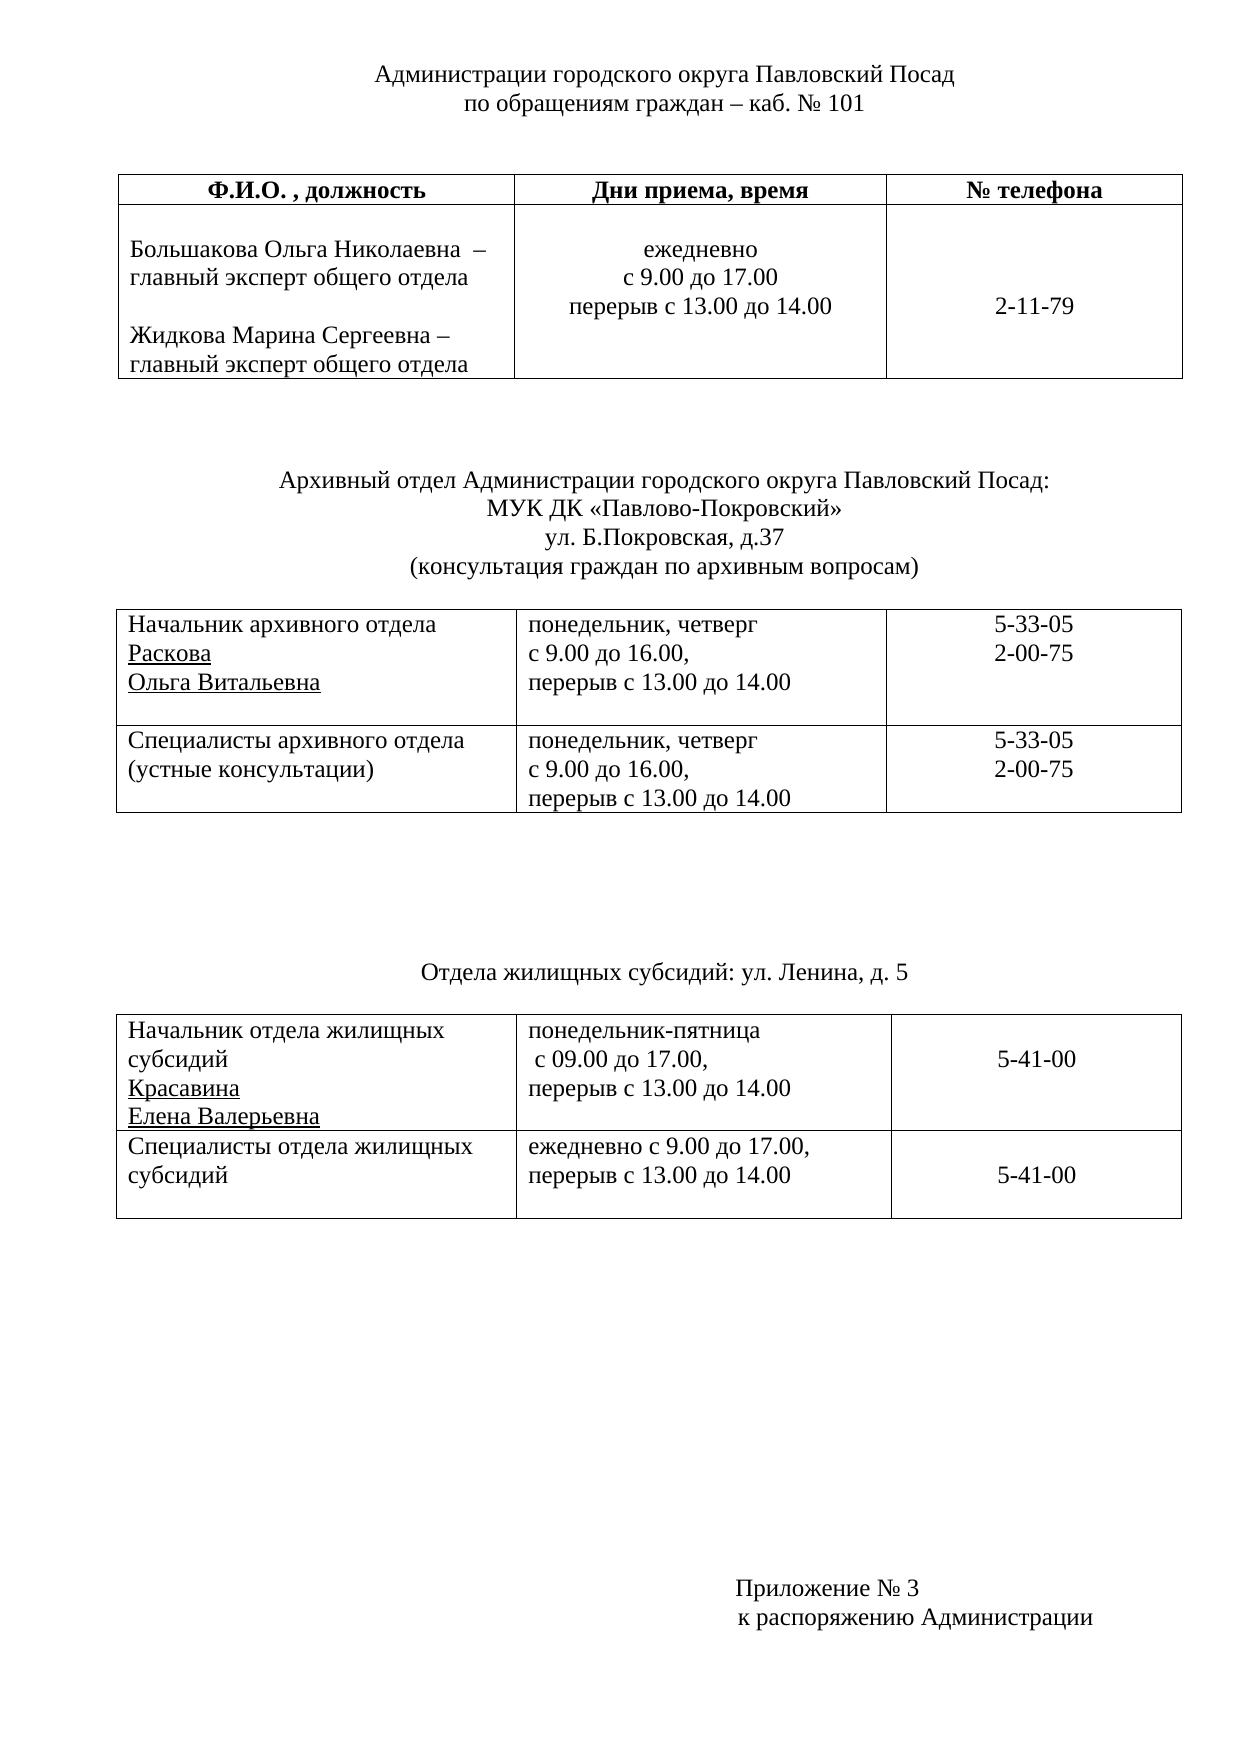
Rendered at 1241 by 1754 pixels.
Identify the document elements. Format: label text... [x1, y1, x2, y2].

table_header понедельник-пятница с 09.00 до 17.00, перерыв с 13.00 до 14.00 [517, 1015, 891, 1130]
table_cell 5-33-05 2-00-75 [887, 726, 1181, 812]
table_cell Большакова Ольга Николаевна – главный эксперт общего отдела Жидкова Марина Сергеевна – главный эксперт общего отдела [119, 205, 514, 377]
table_cell Специалисты архивного отдела (устные консультации) [117, 726, 516, 812]
table_header 5-33-05 2-00-75 [887, 610, 1181, 724]
text Отдела жилищных субсидий: ул. Ленина, д. 5 [148, 957, 1181, 985]
table_header Начальник архивного отдела Раскова Ольга Витальевна [117, 610, 516, 724]
table_cell ежедневно с 9.00 до 17.00 перерыв с 13.00 до 14.00 [515, 205, 886, 377]
table_header № телефона [887, 175, 1182, 204]
text Приложение № 3 [148, 1573, 1181, 1602]
table_cell 5-41-00 [892, 1131, 1181, 1217]
table_cell 2-11-79 [887, 205, 1182, 377]
table_cell понедельник, четверг с 9.00 до 16.00, перерыв с 13.00 до 14.00 [517, 726, 886, 812]
text Администрации городского округа Павловский Посад [148, 59, 1181, 88]
table_header Начальник отдела жилищных субсидий Красавина Елена Валерьевна [117, 1015, 516, 1130]
table_header 5-41-00 [892, 1015, 1181, 1130]
text к распоряжению Администрации [664, 1602, 1181, 1631]
text МУК ДК «Павлово-Покровский» [148, 493, 1181, 522]
text по обращениям граждан – каб. № 101 [148, 88, 1181, 117]
table_header Дни приема, время [515, 175, 886, 204]
table_cell ежедневно с 9.00 до 17.00, перерыв с 13.00 до 14.00 [517, 1131, 891, 1217]
table_cell Специалисты отдела жилищных субсидий [117, 1131, 516, 1217]
table_header Ф.И.О. , должность [119, 175, 514, 204]
text Архивный отдел Администрации городского округа Павловский Посад: [148, 465, 1181, 493]
table_header понедельник, четверг с 9.00 до 16.00, перерыв с 13.00 до 14.00 [517, 610, 886, 724]
text ул. Б.Покровская, д.37 [148, 522, 1181, 551]
text (консультация граждан по архивным вопросам) [148, 551, 1181, 580]
